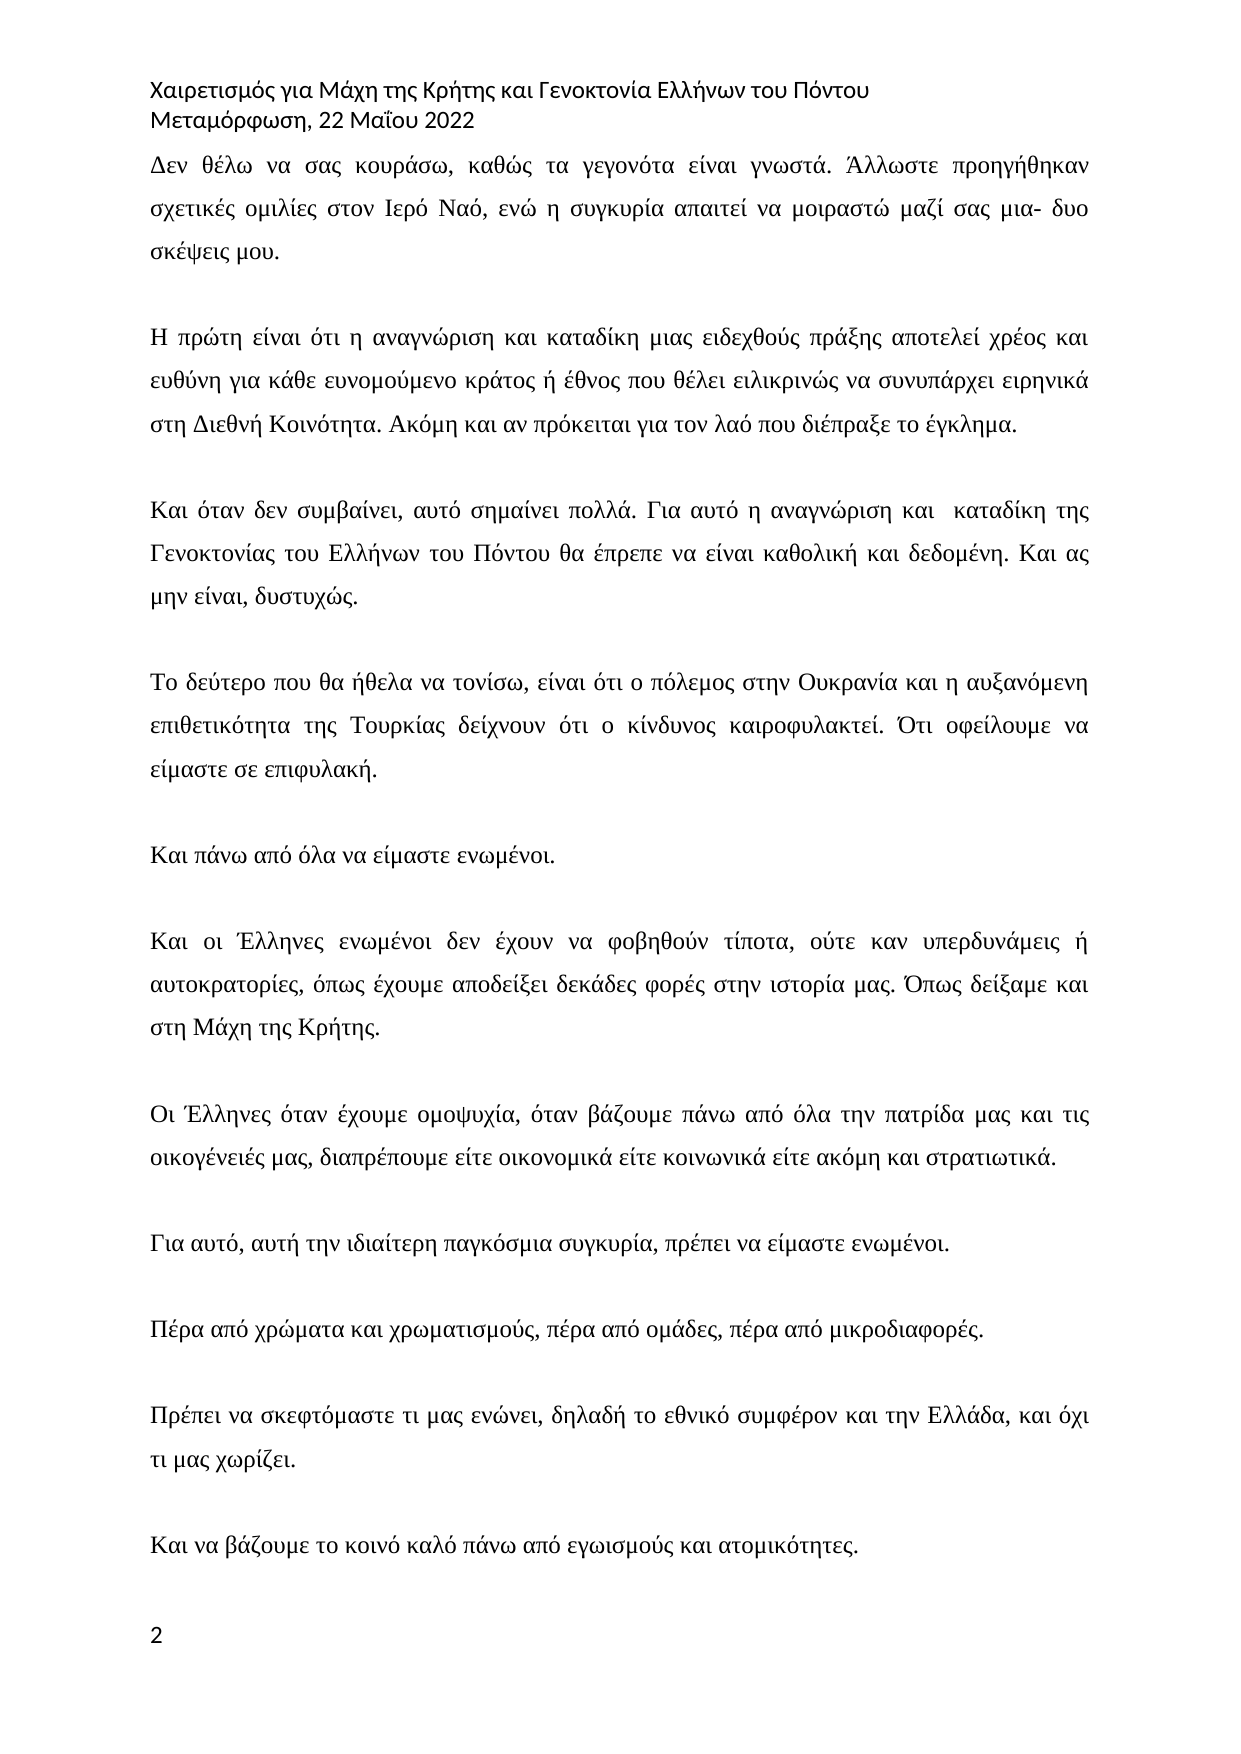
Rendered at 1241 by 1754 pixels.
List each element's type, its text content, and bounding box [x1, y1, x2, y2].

text Η πρώτη είναι ότι η αναγνώριση και καταδίκη μιας ειδεχθούς πράξης αποτελεί χρέος και ευθύνη για κάθε ευνομούμενο κράτος ή έθνος που θέλει ειλικρινώς να συνυπάρχει ειρηνικά στη Διεθνή Κοινότητα. Ακόμη και αν πρόκειται για τον λαό που διέπραξε το έγκλημα. [150, 322, 1090, 437]
text Και να βάζουμε το κοινό καλό πάνω από εγωισμούς και ατομικότητες. [150, 1530, 1090, 1559]
text Για αυτό, αυτή την ιδιαίτερη παγκόσμια συγκυρία, πρέπει να είμαστε ενωμένοι. [150, 1228, 1090, 1257]
text Πέρα από χρώματα και χρωματισμούς, πέρα από ομάδες, πέρα από μικροδιαφορές. [150, 1314, 1090, 1343]
text Δεν θέλω να σας κουράσω, καθώς τα γεγονότα είναι γνωστά. Άλλωστε προηγήθηκαν σχετικές ομιλίες στον Ιερό Ναό, ενώ η συγκυρία απαιτεί να μοιραστώ μαζί σας μια- δυο σκέψεις μου. [150, 150, 1090, 265]
text Και οι Έλληνες ενωμένοι δεν έχουν να φοβηθούν τίποτα, ούτε καν υπερδυνάμεις ή αυτοκρατορίες, όπως έχουμε αποδείξει δεκάδες φορές στην ιστορία μας. Όπως δείξαμε και στη Μάχη της Κρήτης. [150, 926, 1090, 1041]
text Οι Έλληνες όταν έχουμε ομοψυχία, όταν βάζουμε πάνω από όλα την πατρίδα μας και τις οικογένειές μας, διαπρέπουμε είτε οικονομικά είτε κοινωνικά είτε ακόμη και στρατιωτικά. [150, 1099, 1090, 1171]
text Πρέπει να σκεφτόμαστε τι μας ενώνει, δηλαδή το εθνικό συμφέρον και την Ελλάδα, και όχι τι μας χωρίζει. [150, 1401, 1090, 1472]
text Και όταν δεν συμβαίνει, αυτό σημαίνει πολλά. Για αυτό η αναγνώριση και καταδίκη της Γενοκτονίας του Ελλήνων του Πόντου θα έπρεπε να είναι καθολική και δεδομένη. Και ας μην είναι, δυστυχώς. [150, 495, 1090, 610]
text Και πάνω από όλα να είμαστε ενωμένοι. [150, 840, 1090, 869]
text Το δεύτερο που θα ήθελα να τονίσω, είναι ότι ο πόλεμος στην Ουκρανία και η αυξανόμενη επιθετικότητα της Τουρκίας δείχνουν ότι ο κίνδυνος καιροφυλακτεί. Ότι οφείλουμε να είμαστε σε επιφυλακή. [150, 667, 1090, 782]
